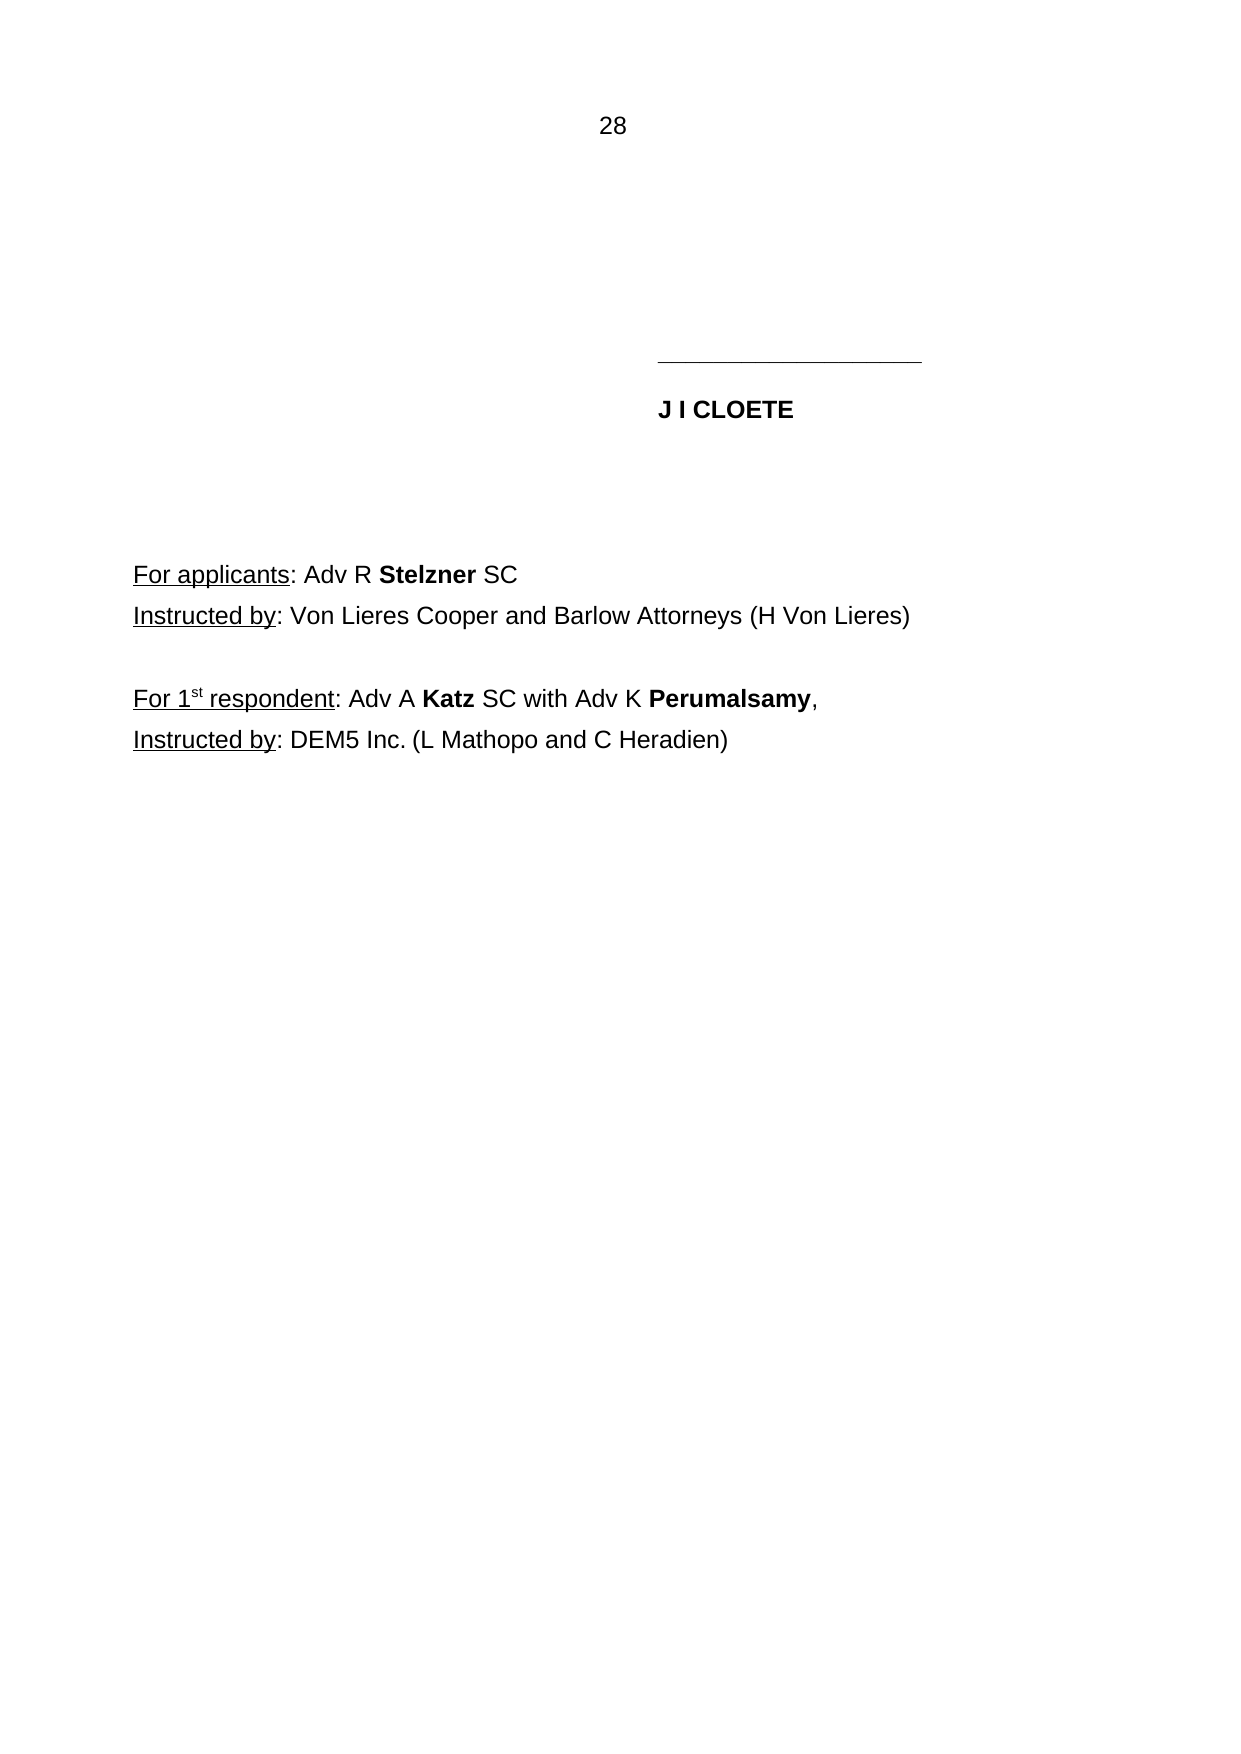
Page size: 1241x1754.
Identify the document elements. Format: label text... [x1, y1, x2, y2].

list ___________________ [658, 337, 1093, 366]
text Instructed by: DEM5 Inc. (L Mathopo and C Heradien) [133, 725, 1093, 754]
list J I CLOETE [658, 394, 1093, 423]
text Instructed by: Von Lieres Cooper and Barlow Attorneys (H Von Lieres) [133, 601, 1093, 630]
text For 1st respondent: Adv A Katz SC with Adv K Perumalsamy, [133, 684, 1093, 712]
text For applicants: Adv R Stelzner SC [133, 559, 1093, 588]
